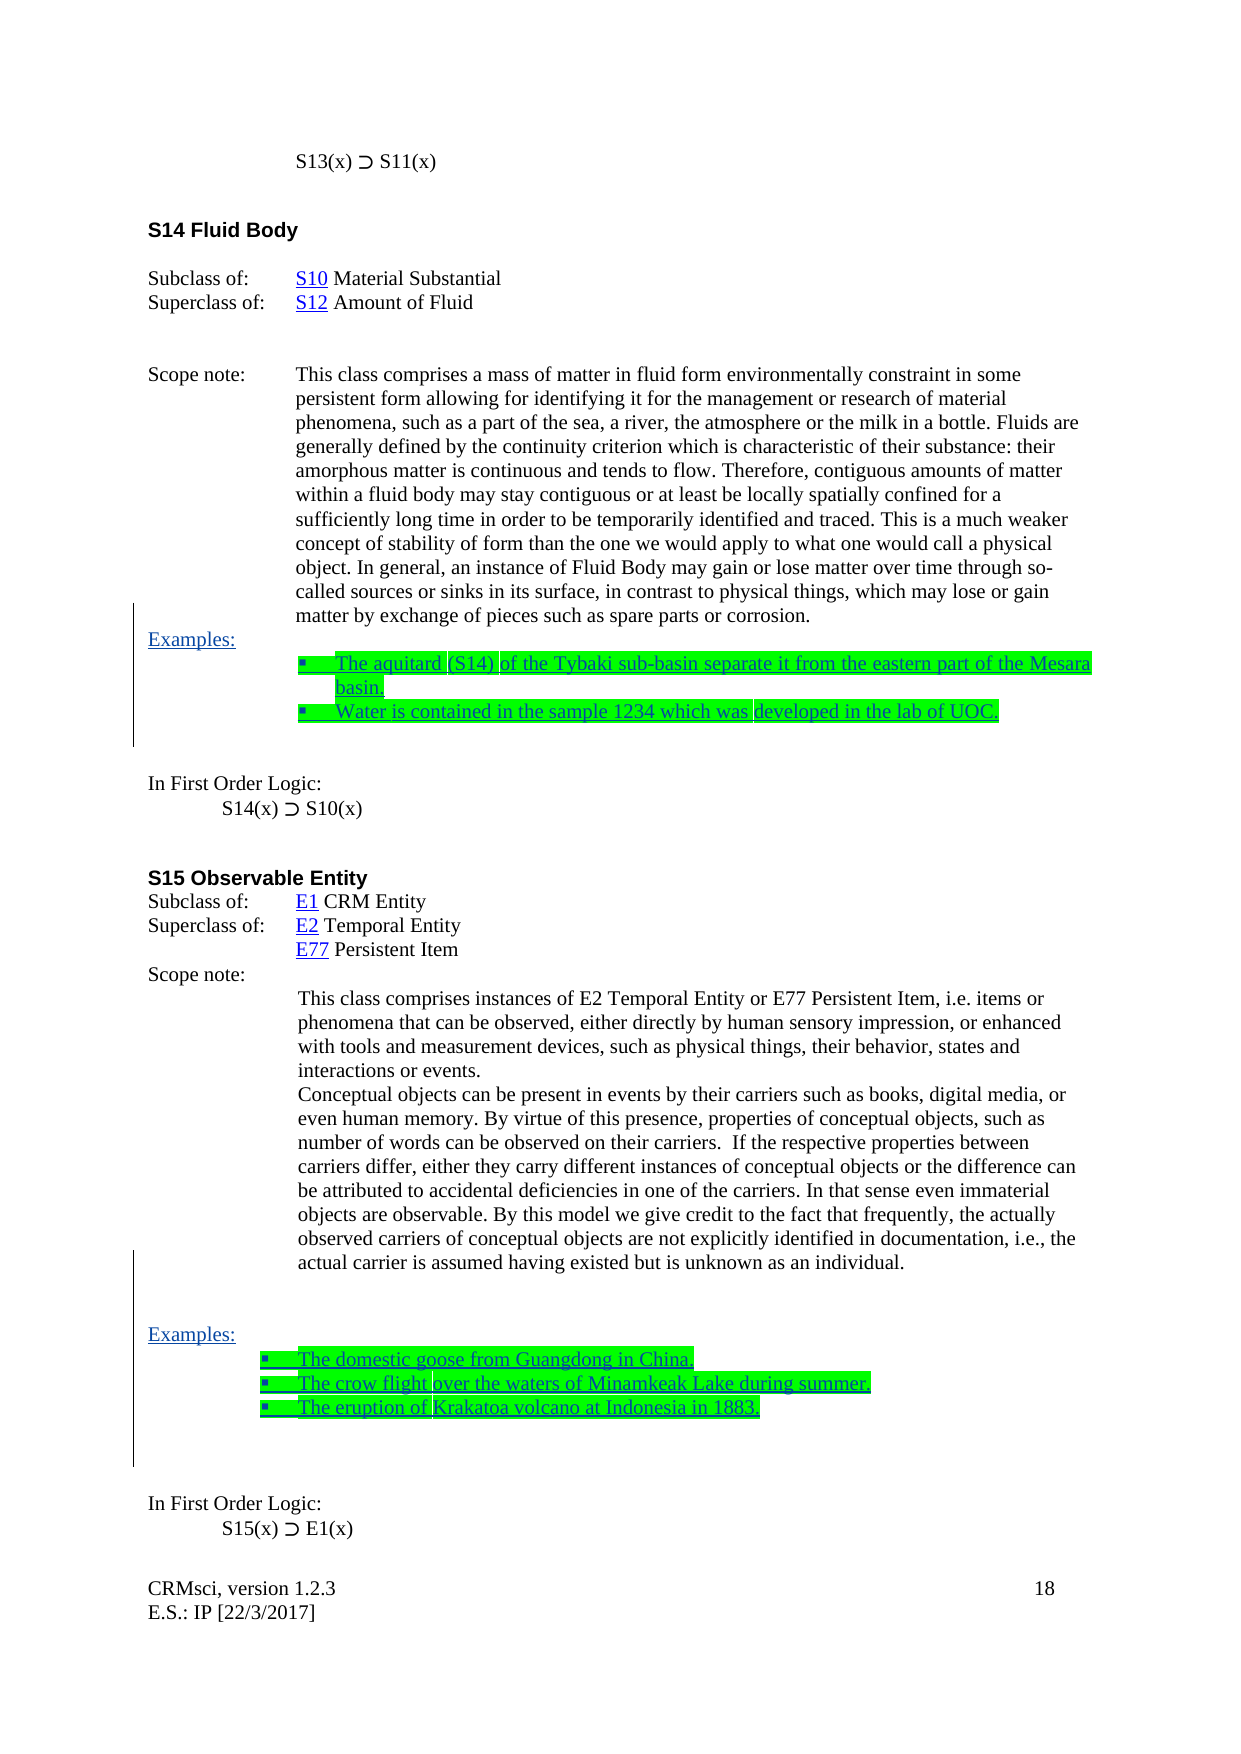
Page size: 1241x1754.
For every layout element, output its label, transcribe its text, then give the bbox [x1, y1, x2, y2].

text Subclass of: S10 Material Substantial [148, 266, 1092, 290]
subtitle S15 Observable Entity [148, 865, 1092, 889]
text In First Order Logic: [148, 1491, 1092, 1515]
text S13(x) ⊃ S11(x) [148, 148, 1092, 173]
text Subclass of: E1 CRM Entity [148, 889, 1092, 913]
text E77 Persistent Item [148, 937, 1092, 961]
subtitle S14 Fluid Body [148, 218, 1092, 242]
text S14(x) ⊃ S10(x) [148, 795, 1092, 820]
text Conceptual objects can be present in events by their carriers such as books, digital media, or even human memory. By virtue of this presence, properties of conceptual objects, such as number of words can be observed on their carriers. If the respective properties between carriers differ, either they carry different instances of conceptual objects or the difference can be attributed to accidental deficiencies in one of the carriers. In that sense even immaterial objects are observable. By this model we give credit to the fact that frequently, the actually observed carriers of conceptual objects are not explicitly identified in documentation, i.e., the actual carrier is assumed having existed but is unknown as an individual. [298, 1082, 1092, 1274]
text Superclass of: E2 Temporal Entity [148, 913, 1092, 937]
text Scope note: [148, 961, 1092, 986]
text This class comprises instances of E2 Temporal Entity or E77 Persistent Item, i.e. items or phenomena that can be observed, either directly by human sensory impression, or enhanced with tools and measurement devices, such as physical things, their behavior, states and interactions or events. [298, 986, 1092, 1082]
text In First Order Logic: [148, 771, 1092, 795]
text Superclass of: S12 Amount of Fluid [148, 290, 1092, 314]
text S15(x) ⊃ E1(x) [148, 1515, 1092, 1540]
text Scope note: This class comprises a mass of matter in fluid form environmentally constraint in some persistent form allowing for identifying it for the management or research of material phenomena, such as a part of the sea, a river, the atmosphere or the milk in a bottle. Fluids are generally defined by the continuity criterion which is characteristic of their substance: their amorphous matter is continuous and tends to flow. Therefore, contiguous amounts of matter within a fluid body may stay contiguous or at least be locally spatially confined for a sufficiently long time in order to be temporarily identified and traced. This is a much weaker concept of stability of form than the one we would apply to what one would call a physical object. In general, an instance of Fluid Body may gain or lose matter over time through so-called sources or sinks in its surface, in contrast to physical things, which may lose or gain matter by exchange of pieces such as spare parts or corrosion. [148, 362, 1092, 627]
